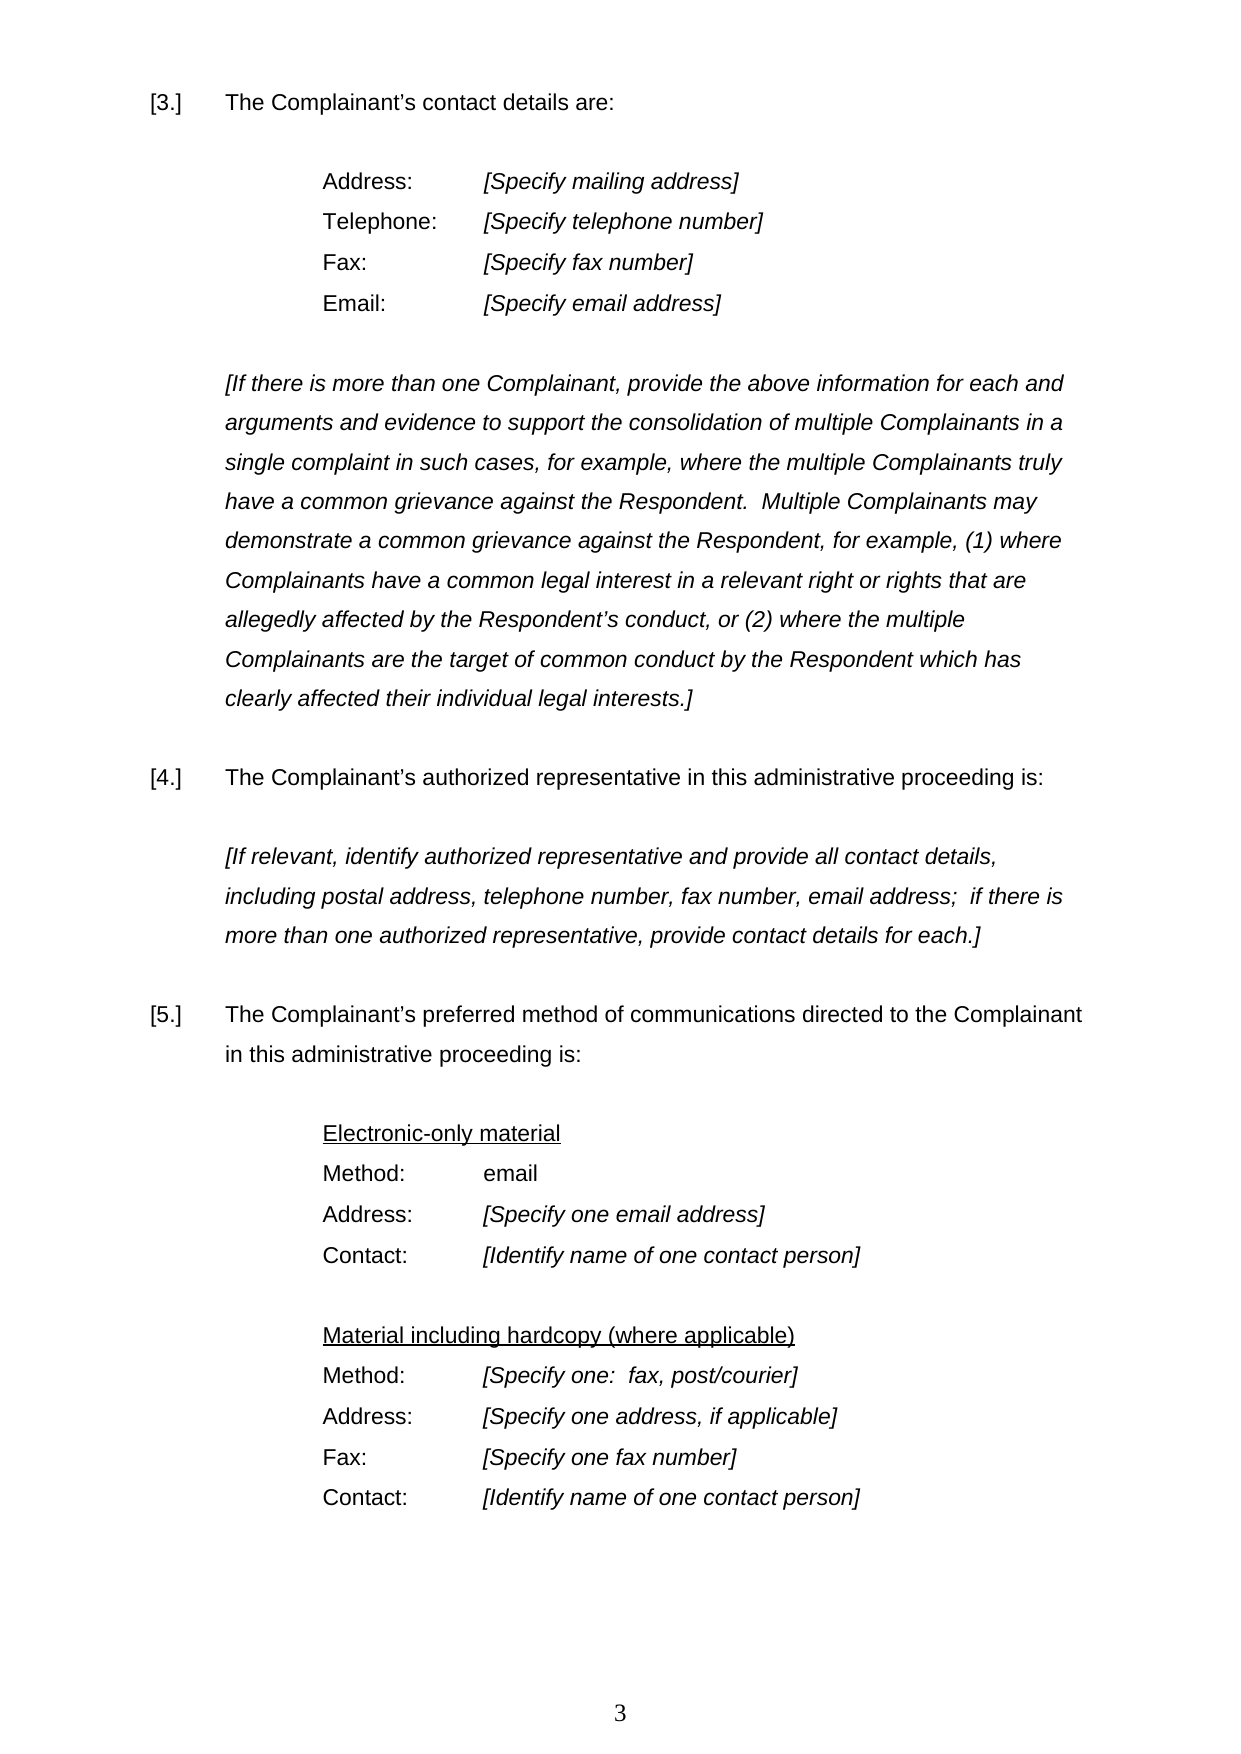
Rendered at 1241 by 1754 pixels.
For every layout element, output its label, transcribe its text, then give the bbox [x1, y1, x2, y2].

text [4.] The Complainant’s authorized representative in this administrative proceeding is: [150, 764, 1090, 791]
table_cell Fax: [311, 249, 473, 289]
text [5.] The Complainant’s preferred method of communications directed to the Complainant in this administrative proceeding is: [150, 1001, 1090, 1067]
table_cell Telephone: [311, 208, 473, 249]
table_header [Specify mailing address] [473, 168, 1090, 208]
table_cell Method: [311, 1160, 472, 1201]
table_cell [Specify one email address] [472, 1201, 1090, 1242]
table_header Address: [311, 168, 473, 208]
table_cell [Specify email address] [473, 290, 1090, 330]
table_cell [Identify name of one contact person] [472, 1484, 1090, 1525]
text [If relevant, identify authorized representative and provide all contact details, including postal address, telephone number, fax number, email address; if there is more than one authorized representative, provide contact details for each.] [225, 843, 1090, 949]
table_cell Method: [311, 1362, 472, 1403]
table_cell Address: [311, 1403, 472, 1443]
table_cell [Specify one fax number] [472, 1444, 1090, 1484]
table_cell [Specify fax number] [473, 249, 1090, 289]
table_cell Contact: [311, 1484, 472, 1525]
table_cell Contact: [311, 1242, 472, 1282]
table_cell [Identify name of one contact person] [472, 1242, 1090, 1282]
text [If there is more than one Complainant, provide the above information for each and arguments and evidence to support the consolidation of multiple Complainants in a single complaint in such cases, for example, where the multiple Complainants truly have a common grievance against the Respondent. Multiple Complainants may demonstrate a common grievance against the Respondent, for example, (1) where Complainants have a common legal interest in a relevant right or rights that are allegedly affected by the Respondent’s conduct, or (2) where the multiple Complainants are the target of common conduct by the Respondent which has clearly affected their individual legal interests.] [225, 369, 1090, 712]
table_cell Email: [311, 290, 473, 330]
table_header Material including hardcopy (where applicable) [311, 1322, 1090, 1362]
table_cell email [472, 1160, 1090, 1201]
table_cell Fax: [311, 1444, 472, 1484]
table_cell [Specify one: fax, post/courier] [472, 1362, 1090, 1403]
table_header Electronic-only material [311, 1120, 1090, 1160]
table_cell [Specify telephone number] [473, 208, 1090, 249]
table_cell Address: [311, 1201, 472, 1242]
table_cell [Specify one address, if applicable] [472, 1403, 1090, 1443]
text [3.] The Complainant’s contact details are: [150, 89, 1090, 115]
